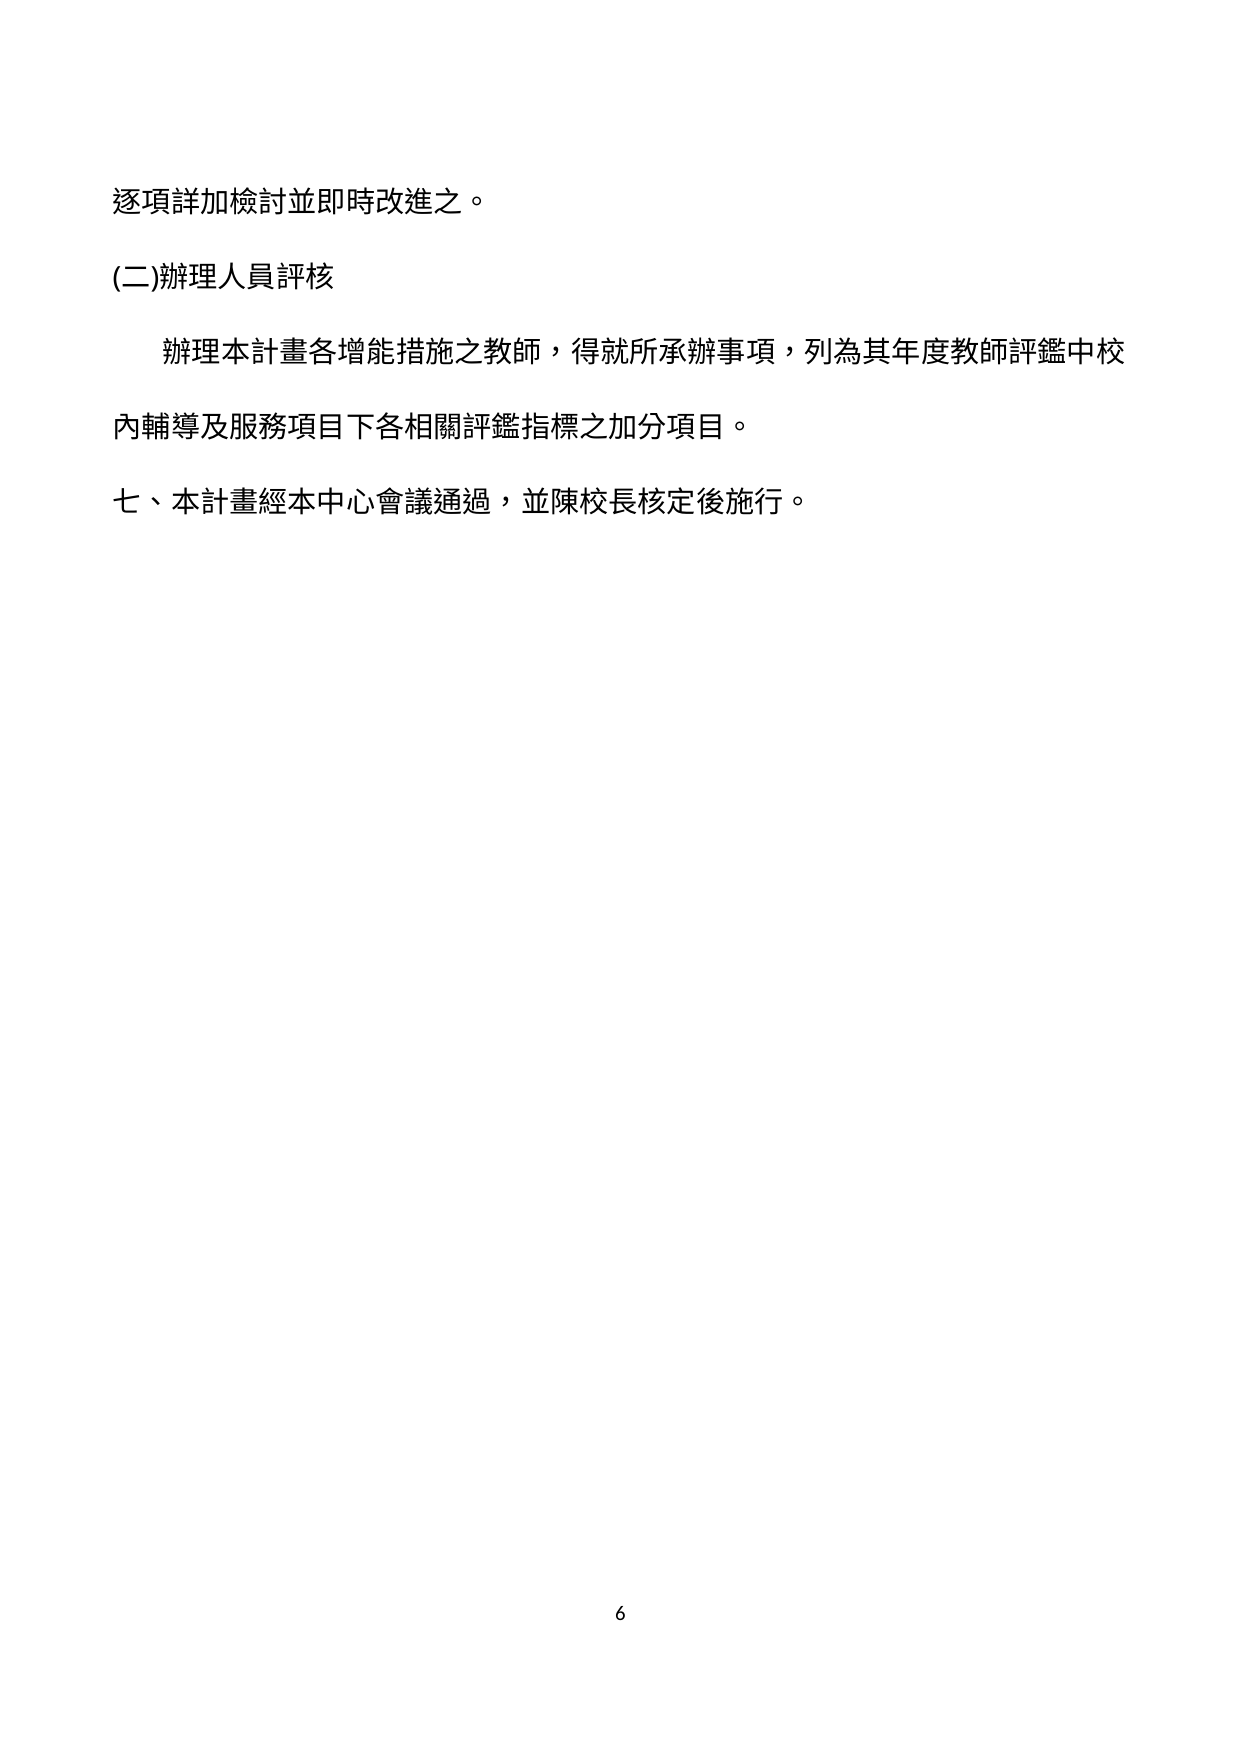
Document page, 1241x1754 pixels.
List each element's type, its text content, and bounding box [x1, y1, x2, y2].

text 辦理本計畫各增能措施之教師，得就所承辦事項，列為其年度教師評鑑中校內輔導及服務項目下各相關評鑑指標之加分項目。 [112, 312, 1128, 462]
text 七、本計畫經本中心會議通過，並陳校長核定後施行。 [112, 462, 1128, 537]
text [112, 162, 1128, 237]
text (二)辦理人員評核 [112, 237, 1128, 312]
